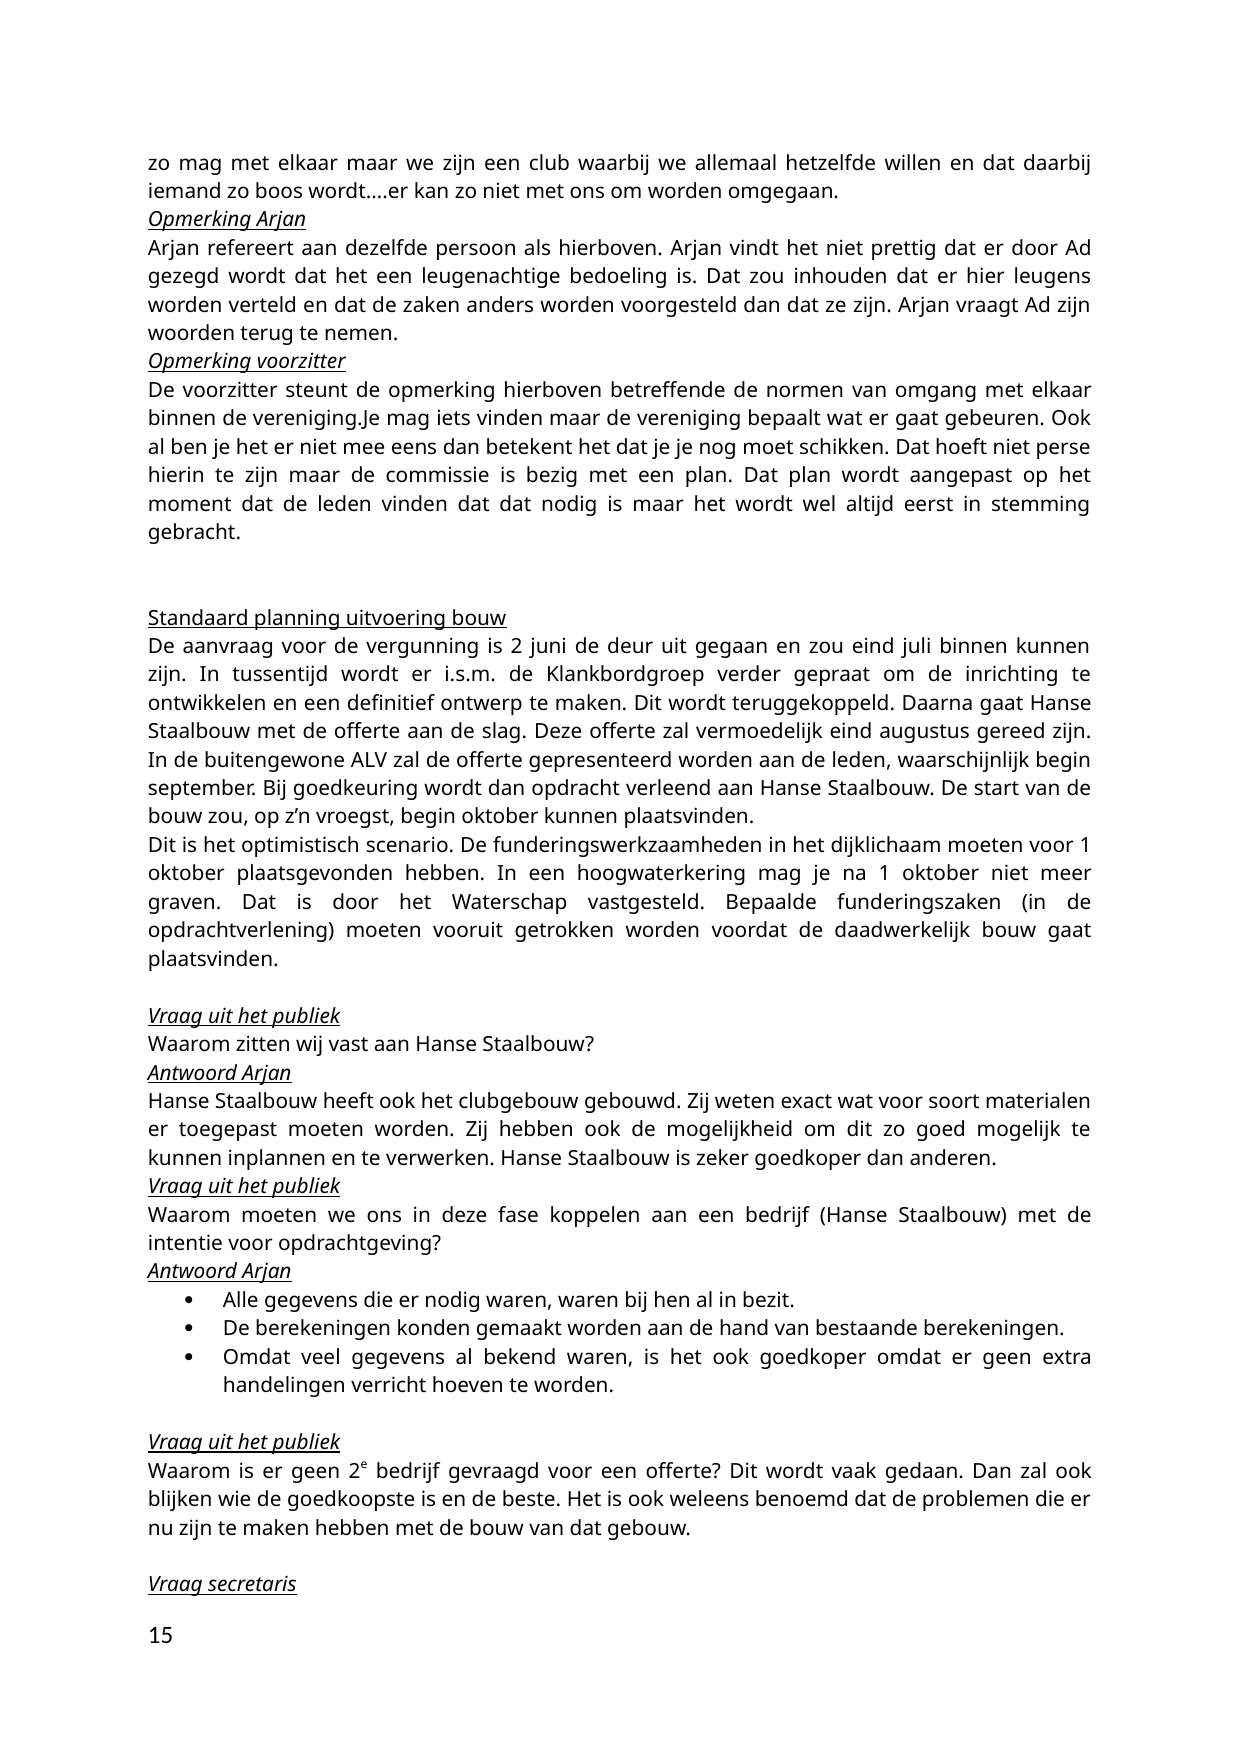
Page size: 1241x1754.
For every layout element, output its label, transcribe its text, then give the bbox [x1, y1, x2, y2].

text Arjan refereert aan dezelfde persoon als hierboven. Arjan vindt het niet prettig dat er door Ad gezegd wordt dat het een leugenachtige bedoeling is. Dat zou inhouden dat er hier leugens worden verteld en dat de zaken anders worden voorgesteld dan dat ze zijn. Arjan vraagt Ad zijn woorden terug te nemen. [148, 233, 1093, 347]
text De voorzitter steunt de opmerking hierboven betreffende de normen van omgang met elkaar binnen de vereniging.Je mag iets vinden maar de vereniging bepaalt wat er gaat gebeuren. Ook al ben je het er niet mee eens dan betekent het dat je je nog moet schikken. Dat hoeft niet perse hierin te zijn maar de commissie is bezig met een plan. Dat plan wordt aangepast op het moment dat de leden vinden dat dat nodig is maar het wordt wel altijd eerst in stemming gebracht. [148, 375, 1093, 546]
text Waarom zitten wij vast aan Hanse Staalbouw? [148, 1029, 1093, 1058]
text Vraag uit het publiek [148, 1427, 1093, 1456]
text Standaard planning uitvoering bouw [148, 603, 1093, 631]
text Dit is het optimistisch scenario. De funderingswerkzaamheden in het dijklichaam moeten voor 1 oktober plaatsgevonden hebben. In een hoogwaterkering mag je na 1 oktober niet meer graven. Dat is door het Waterschap vastgesteld. Bepaalde funderingszaken (in de opdrachtverlening) moeten vooruit getrokken worden voordat de daadwerkelijk bouw gaat plaatsvinden. [148, 830, 1093, 972]
list De berekeningen konden gemaakt worden aan de hand van bestaande berekeningen. [185, 1313, 1093, 1342]
list Alle gegevens die er nodig waren, waren bij hen al in bezit. [185, 1285, 1093, 1313]
text Hanse Staalbouw heeft ook het clubgebouw gebouwd. Zij weten exact wat voor soort materialen er toegepast moeten worden. Zij hebben ook de mogelijkheid om dit zo goed mogelijk te kunnen inplannen en te verwerken. Hanse Staalbouw is zeker goedkoper dan anderen. [148, 1086, 1093, 1171]
text Antwoord Arjan [148, 1058, 1093, 1086]
text Vraag uit het publiek [148, 1171, 1093, 1200]
text De aanvraag voor de vergunning is 2 juni de deur uit gegaan en zou eind juli binnen kunnen zijn. In tussentijd wordt er i.s.m. de Klankbordgroep verder gepraat om de inrichting te ontwikkelen en een definitief ontwerp te maken. Dit wordt teruggekoppeld. Daarna gaat Hanse Staalbouw met de offerte aan de slag. Deze offerte zal vermoedelijk eind augustus gereed zijn. In de buitengewone ALV zal de offerte gepresenteerd worden aan de leden, waarschijnlijk begin september. Bij goedkeuring wordt dan opdracht verleend aan Hanse Staalbouw. De start van de bouw zou, op z’n vroegst, begin oktober kunnen plaatsvinden. [148, 631, 1093, 830]
text Opmerking Arjan [148, 204, 1093, 233]
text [148, 148, 1093, 204]
text Waarom moeten we ons in deze fase koppelen aan een bedrijf (Hanse Staalbouw) met de intentie voor opdrachtgeving? [148, 1200, 1093, 1257]
text Vraag uit het publiek [148, 1001, 1093, 1029]
text Vraag secretaris [148, 1569, 1093, 1598]
text Waarom is er geen 2e bedrijf gevraagd voor een offerte? Dit wordt vaak gedaan. Dan zal ook blijken wie de goedkoopste is en de beste. Het is ook weleens benoemd dat de problemen die er nu zijn te maken hebben met de bouw van dat gebouw. [148, 1456, 1093, 1541]
list Omdat veel gegevens al bekend waren, is het ook goedkoper omdat er geen extra handelingen verricht hoeven te worden. [185, 1342, 1093, 1399]
text Antwoord Arjan [148, 1257, 1093, 1285]
text Opmerking voorzitter [148, 347, 1093, 375]
